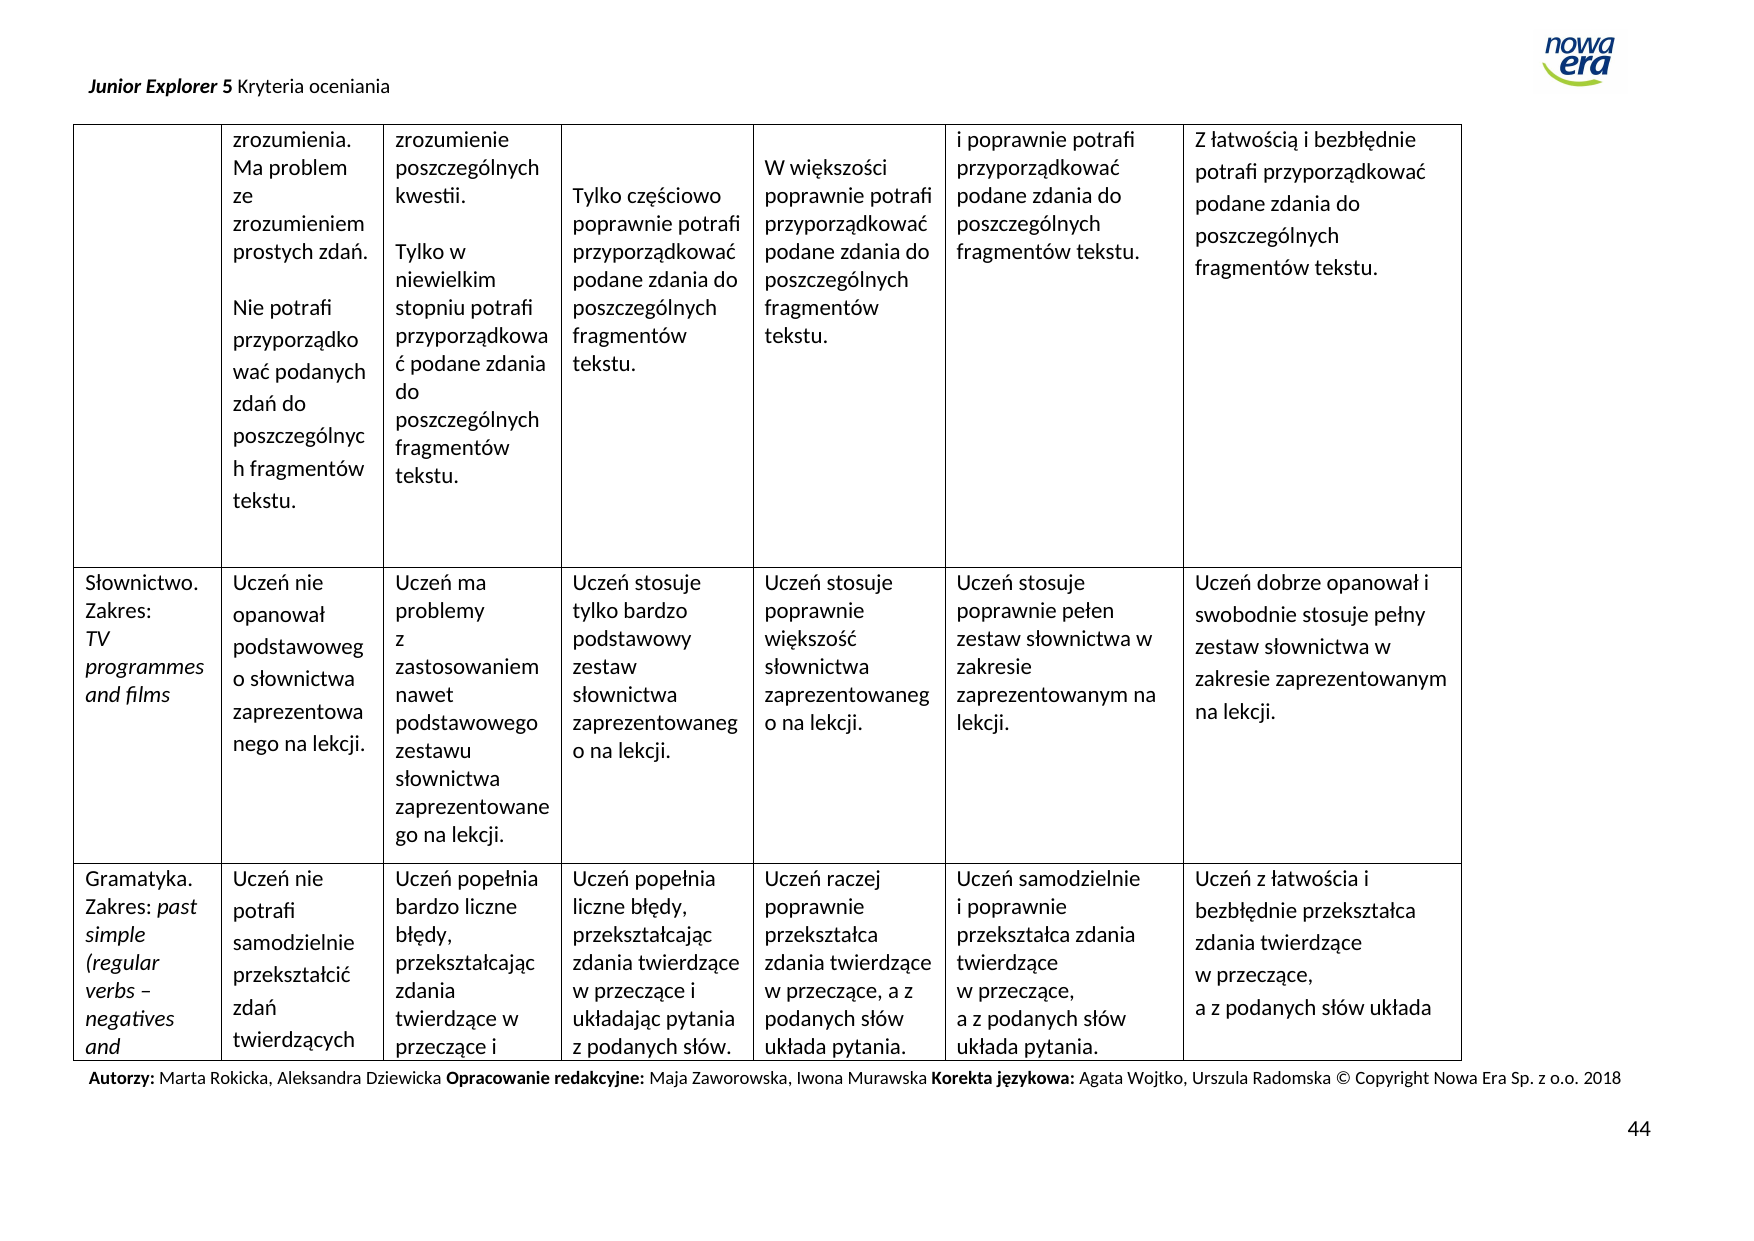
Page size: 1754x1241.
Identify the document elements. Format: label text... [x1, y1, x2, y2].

table_cell Uczeń stosuje poprawnie pełen zestaw słownictwa w zakresie zaprezentowanym na lekcji. [946, 568, 1183, 863]
table_cell Uczeń dobrze opanował i swobodnie stosuje pełny zestaw słownictwa w zakresie zaprezentowanym na lekcji. [1184, 568, 1461, 863]
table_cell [74, 125, 221, 567]
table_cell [1184, 864, 1461, 1060]
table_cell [562, 125, 753, 567]
table_cell Uczeń ma problemy z zastosowaniem nawet podstawowego zestawu słownictwa zaprezentowanego na lekcji. [384, 568, 561, 863]
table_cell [1184, 125, 1461, 567]
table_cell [754, 864, 945, 1060]
table_cell Słownictwo. Zakres: TV programmes and films [74, 568, 221, 863]
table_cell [754, 125, 945, 567]
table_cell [384, 125, 561, 567]
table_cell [946, 864, 1183, 1060]
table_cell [222, 864, 383, 1060]
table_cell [74, 864, 221, 1060]
table_cell Uczeń nie opanował podstawowego słownictwa zaprezentowanego na lekcji. [222, 568, 383, 863]
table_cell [384, 864, 561, 1060]
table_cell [562, 864, 753, 1060]
table_cell Uczeń stosuje poprawnie większość słownictwa zaprezentowanego na lekcji. [754, 568, 945, 863]
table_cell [946, 125, 1183, 567]
picture [1533, 29, 1628, 94]
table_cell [222, 125, 383, 567]
table_cell Uczeń stosuje tylko bardzo podstawowy zestaw słownictwa zaprezentowanego na lekcji. [562, 568, 753, 863]
